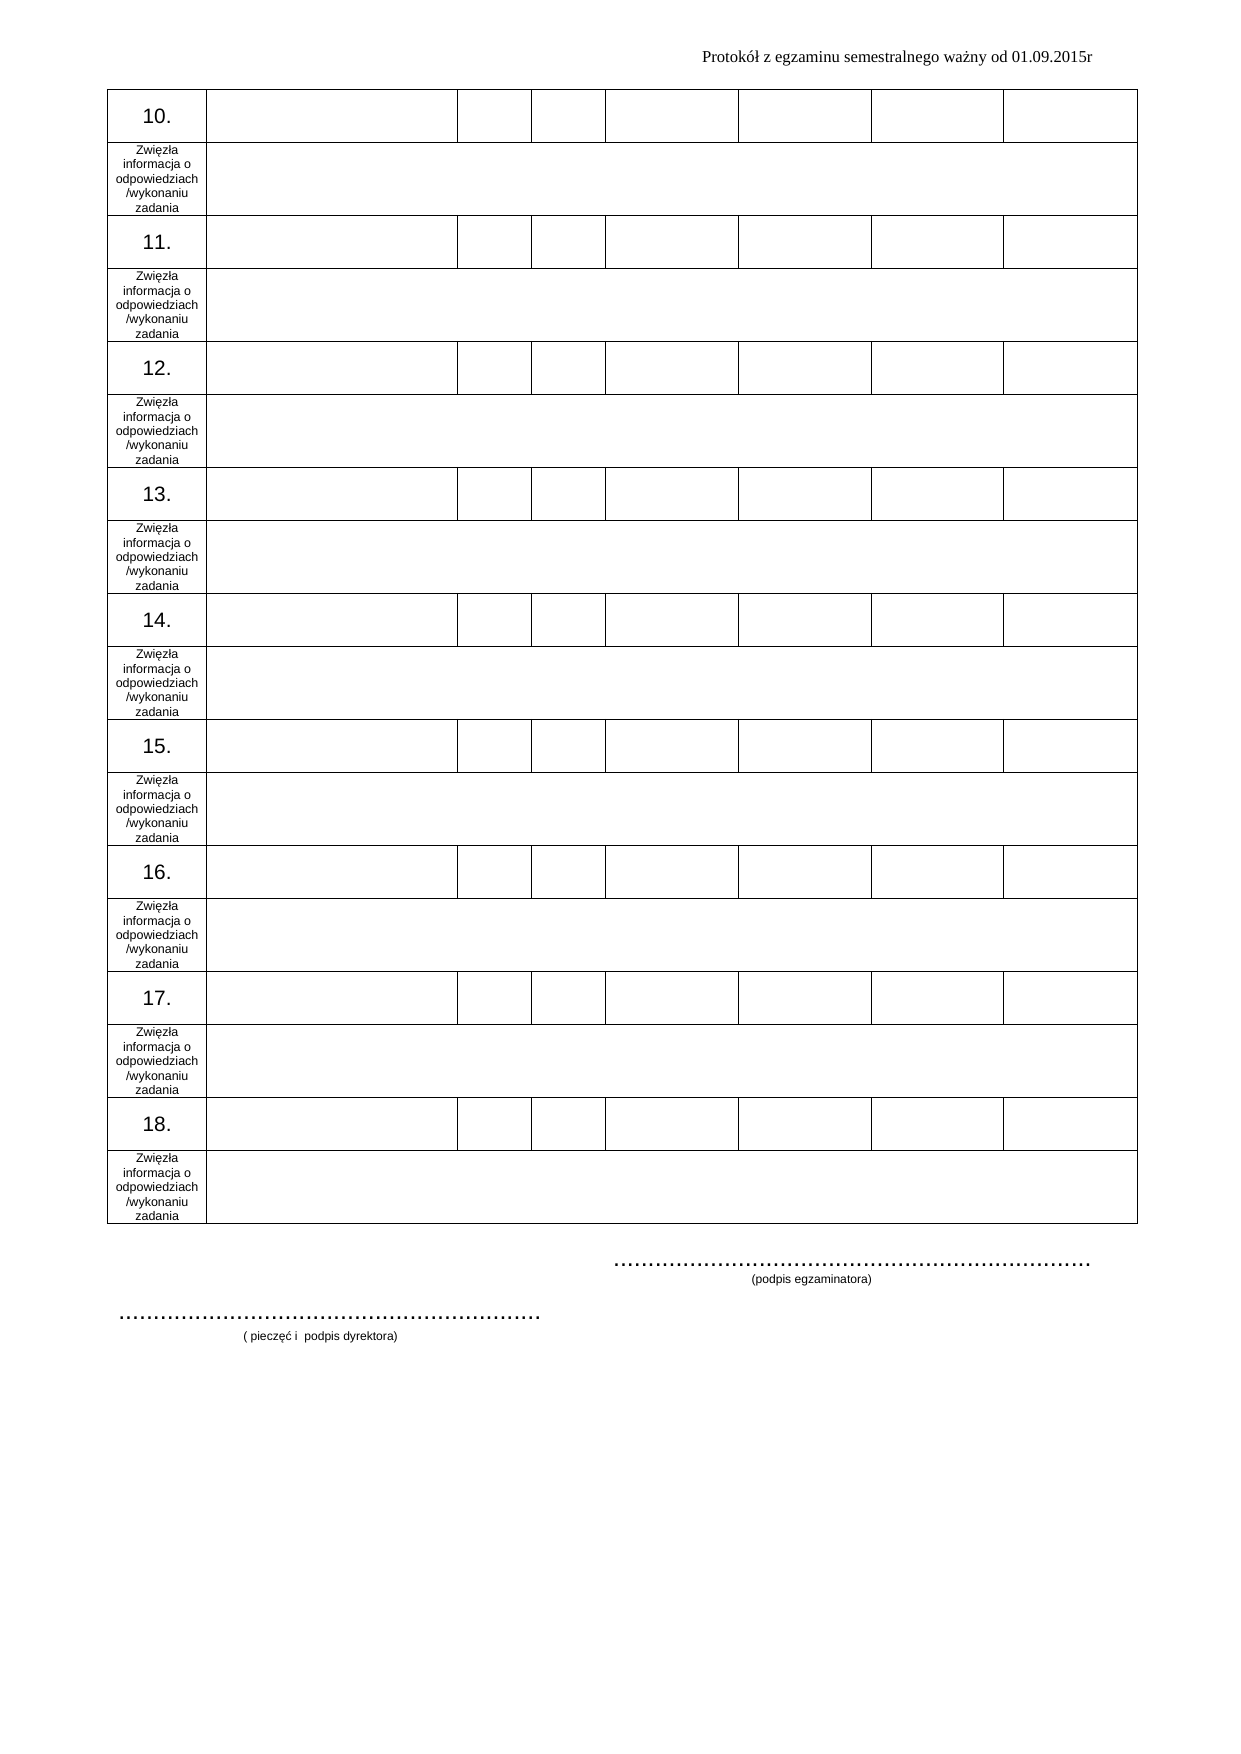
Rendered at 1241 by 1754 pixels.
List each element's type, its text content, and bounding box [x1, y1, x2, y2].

table_cell Zwięzła informacja o odpowiedziach/wykonaniu zadania [108, 521, 206, 593]
table_cell [872, 720, 1003, 772]
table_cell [108, 269, 206, 341]
table_cell [606, 90, 738, 142]
table_cell [532, 216, 605, 268]
table_cell [872, 1098, 1003, 1150]
table_cell 14. [108, 594, 206, 646]
table_cell [872, 594, 1003, 646]
table_cell [458, 216, 531, 268]
table_cell [606, 594, 738, 646]
table_cell [532, 1098, 605, 1150]
table_cell [458, 90, 531, 142]
table_cell [739, 468, 871, 520]
table_cell [207, 1025, 1137, 1097]
table_cell [207, 342, 457, 394]
table_cell [458, 846, 531, 898]
table_cell [739, 216, 871, 268]
table_cell 17. [108, 972, 206, 1024]
table_cell [606, 216, 738, 268]
table_cell Zwięzła informacja o odpowiedziach/wykonaniu zadania [108, 1025, 206, 1097]
table_cell [606, 972, 738, 1024]
table_cell [872, 468, 1003, 520]
table_cell [207, 773, 1137, 845]
table_cell [872, 216, 1003, 268]
table_cell [207, 143, 1137, 215]
table_cell [458, 1098, 531, 1150]
table_cell [532, 972, 605, 1024]
table_cell Zwięzła informacja o odpowiedziach/wykonaniu zadania [108, 647, 206, 719]
text (podpis egzaminatora) [118, 1272, 1092, 1296]
text ..................................................................... [118, 1243, 1092, 1272]
table_cell [1004, 846, 1137, 898]
table_cell [739, 846, 871, 898]
table_cell [207, 269, 1137, 341]
table_cell [532, 720, 605, 772]
table_cell [207, 899, 1137, 971]
table_cell 13. [108, 468, 206, 520]
table_cell [1004, 1098, 1137, 1150]
table_cell [207, 468, 457, 520]
table_cell [739, 90, 871, 142]
table_cell [458, 342, 531, 394]
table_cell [108, 395, 206, 467]
table_cell [872, 972, 1003, 1024]
table_cell [458, 594, 531, 646]
table_cell 10. [108, 90, 206, 142]
table_cell [739, 594, 871, 646]
table_cell [207, 647, 1137, 719]
table_cell [1004, 972, 1137, 1024]
table_cell [1004, 720, 1137, 772]
table_cell [207, 90, 457, 142]
table_cell [739, 720, 871, 772]
table_cell [739, 972, 871, 1024]
table_cell [532, 342, 605, 394]
text ............................................................. ( pieczęć i podpis dyrektora) [118, 1296, 1092, 1353]
table_cell [1004, 216, 1137, 268]
table_cell [1004, 594, 1137, 646]
table_cell [872, 90, 1003, 142]
table_cell 12. [108, 342, 206, 394]
table_cell Zwięzła informacja o odpowiedziach/wykonaniu zadania [108, 773, 206, 845]
table_cell [458, 468, 531, 520]
table_cell [739, 342, 871, 394]
table_cell [872, 846, 1003, 898]
table_cell [606, 846, 738, 898]
table_cell [606, 720, 738, 772]
table_cell [1004, 342, 1137, 394]
table_cell [458, 972, 531, 1024]
table_cell [207, 846, 457, 898]
table_cell [207, 972, 457, 1024]
table_cell [207, 521, 1137, 593]
table_cell [606, 342, 738, 394]
table_cell [532, 468, 605, 520]
table_cell [207, 395, 1137, 467]
table_cell [872, 342, 1003, 394]
table_cell [606, 468, 738, 520]
table_cell 15. [108, 720, 206, 772]
table_cell [532, 846, 605, 898]
table_cell [207, 720, 457, 772]
table_cell [739, 1098, 871, 1150]
table_cell [532, 594, 605, 646]
table_cell [1004, 90, 1137, 142]
table_cell 11. [108, 216, 206, 268]
table_cell [207, 216, 457, 268]
table_cell [606, 1098, 738, 1150]
table_cell [207, 1151, 1137, 1223]
table_cell [207, 594, 457, 646]
table_cell Zwięzła informacja o odpowiedziach/wykonaniu zadania [108, 899, 206, 971]
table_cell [108, 143, 206, 215]
table_cell 16. [108, 846, 206, 898]
table_cell Zwięzła informacja o odpowiedziach/wykonaniu zadania [108, 1151, 206, 1223]
table_cell [207, 1098, 457, 1150]
table_cell [458, 720, 531, 772]
table_cell 18. [108, 1098, 206, 1150]
table_cell [532, 90, 605, 142]
table_cell [1004, 468, 1137, 520]
